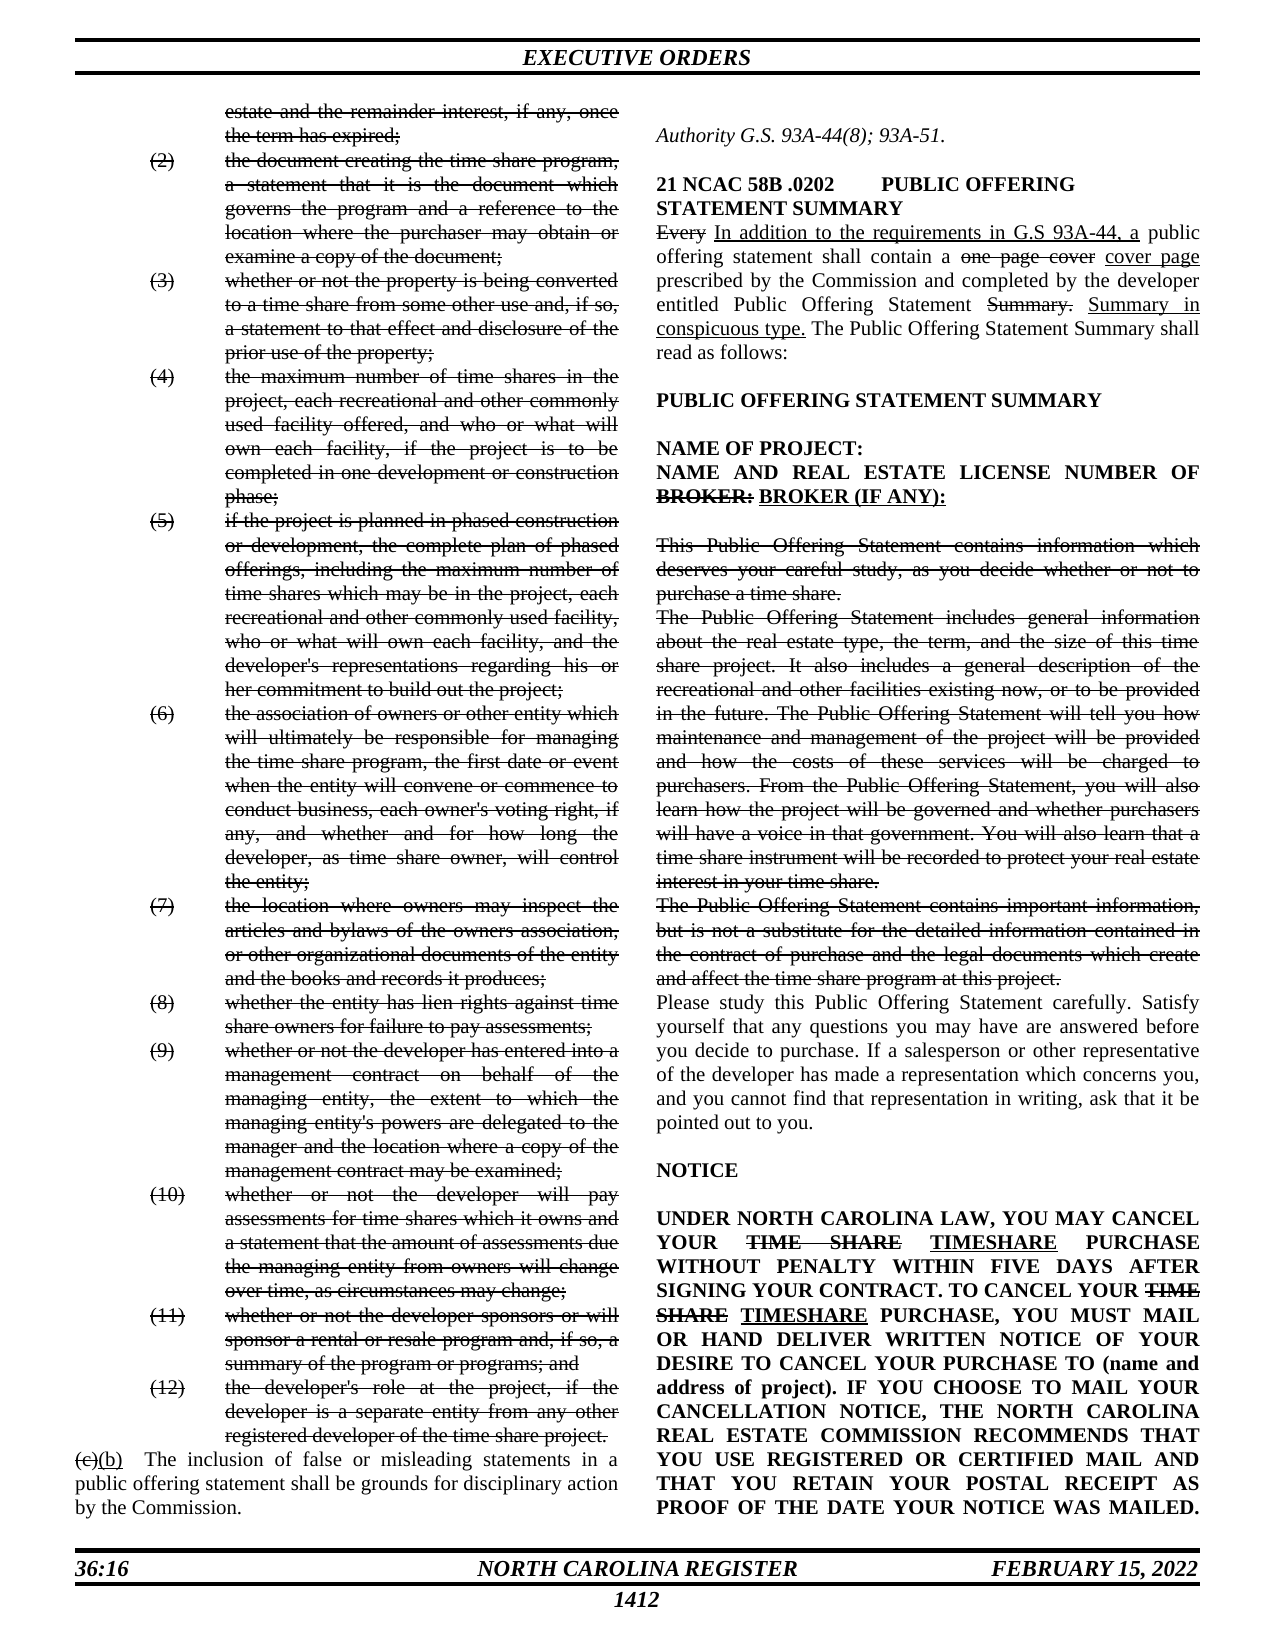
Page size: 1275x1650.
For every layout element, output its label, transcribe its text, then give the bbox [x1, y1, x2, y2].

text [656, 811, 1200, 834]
text NAME OF PROJECT: [656, 436, 1200, 460]
text (5) if the project is planned in phased construction or development, the complete plan of phased offerings, including the maximum number of time shares which may be in the project, each recreational and other commonly used facility, who or what will own each facility, and the developer's representations regarding his or her commitment to build out the project; [150, 508, 619, 701]
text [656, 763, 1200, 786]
text (c)(b) The inclusion of false or misleading statements in a public offering statement shall be grounds for disciplinary action by the Commission. [75, 1447, 619, 1519]
text (3) whether or not the property is being converted to a time share from some other use and, if so, a statement to that effect and disclosure of the prior use of the property; [150, 268, 619, 364]
text (12) the developer's role at the project, if the developer is a separate entity from any other registered developer of the time share project. [150, 1375, 619, 1447]
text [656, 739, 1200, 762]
text PUBLIC OFFERING STATEMENT SUMMARY [656, 388, 1200, 412]
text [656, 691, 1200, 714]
text Authority G.S. 93A-44(8); 93A-51. [656, 123, 1200, 147]
text (7) the location where owners may inspect the articles and bylaws of the owners association, or other organizational documents of the entity and the books and records it produces; [150, 893, 619, 990]
text (8) whether the entity has lien rights against time share owners for failure to pay assessments; [150, 990, 619, 1038]
text (4) the maximum number of time shares in the project, each recreational and other commonly used facility offered, and who or what will own each facility, if the project is to be completed in one development or construction phase; [150, 364, 619, 508]
text Please study this Public Offering Statement carefully. Satisfy yourself that any questions you may have are answered before you decide to purchase. If a salesperson or other representative of the developer has made a representation which concerns you, and you cannot find that representation in writing, ask that it be pointed out to you. [656, 990, 1200, 1134]
text (2) the document creating the time share program, a statement that it is the document which governs the program and a reference to the location where the purchaser may obtain or examine a copy of the document; [150, 147, 619, 268]
text NOTICE [656, 1158, 1200, 1182]
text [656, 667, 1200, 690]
text This Public Offering Statement contains information which deserves your careful study, as you decide whether or not to purchase a time share. [656, 571, 1200, 605]
text (6) the association of owners or other entity which will ultimately be responsible for managing the time share program, the first date or event when the entity will convene or commence to conduct business, each owner's voting right, if any, and whether and for how long the developer, as time share owner, will control the entity; [150, 701, 619, 893]
text This Public Offering Statement contains information which deserves your careful study, as you decide whether or not to purchase a time share. [656, 547, 1200, 569]
text 21 NCAC 58B .0202 PUBLIC OFFERING STATEMENT SUMMARY [656, 172, 1200, 220]
text Every In addition to the requirements in G.S 93A-44, a public offering statement shall contain a one page cover cover page prescribed by the Commission and completed by the developer entitled Public Offering Statement Summary. Summary in conspicuous type. The Public Offering Statement Summary shall read as follows: [656, 220, 1200, 364]
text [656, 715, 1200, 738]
text (11) whether or not the developer sponsors or will sponsor a rental or resale program and, if so, a summary of the program or programs; and [150, 1302, 619, 1375]
text (9) whether or not the developer has entered into a management contract on behalf of the managing entity, the extent to which the managing entity's powers are delegated to the manager and the location where a copy of the management contract may be examined; [150, 1038, 619, 1182]
text NAME AND REAL ESTATE LICENSE NUMBER OF BROKER: BROKER (IF ANY): [656, 460, 1200, 508]
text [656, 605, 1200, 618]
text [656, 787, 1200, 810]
text (10) whether or not the developer will pay assessments for time shares which it owns and a statement that the amount of assessments due the managing entity from owners will change over time, as circumstances may change; [150, 1182, 619, 1302]
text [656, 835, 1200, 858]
text The Public Offering Statement contains important information, but is not a substitute for the detailed information contained in the contract of purchase and the legal documents which create and affect the time share program at this project. [656, 956, 1200, 990]
